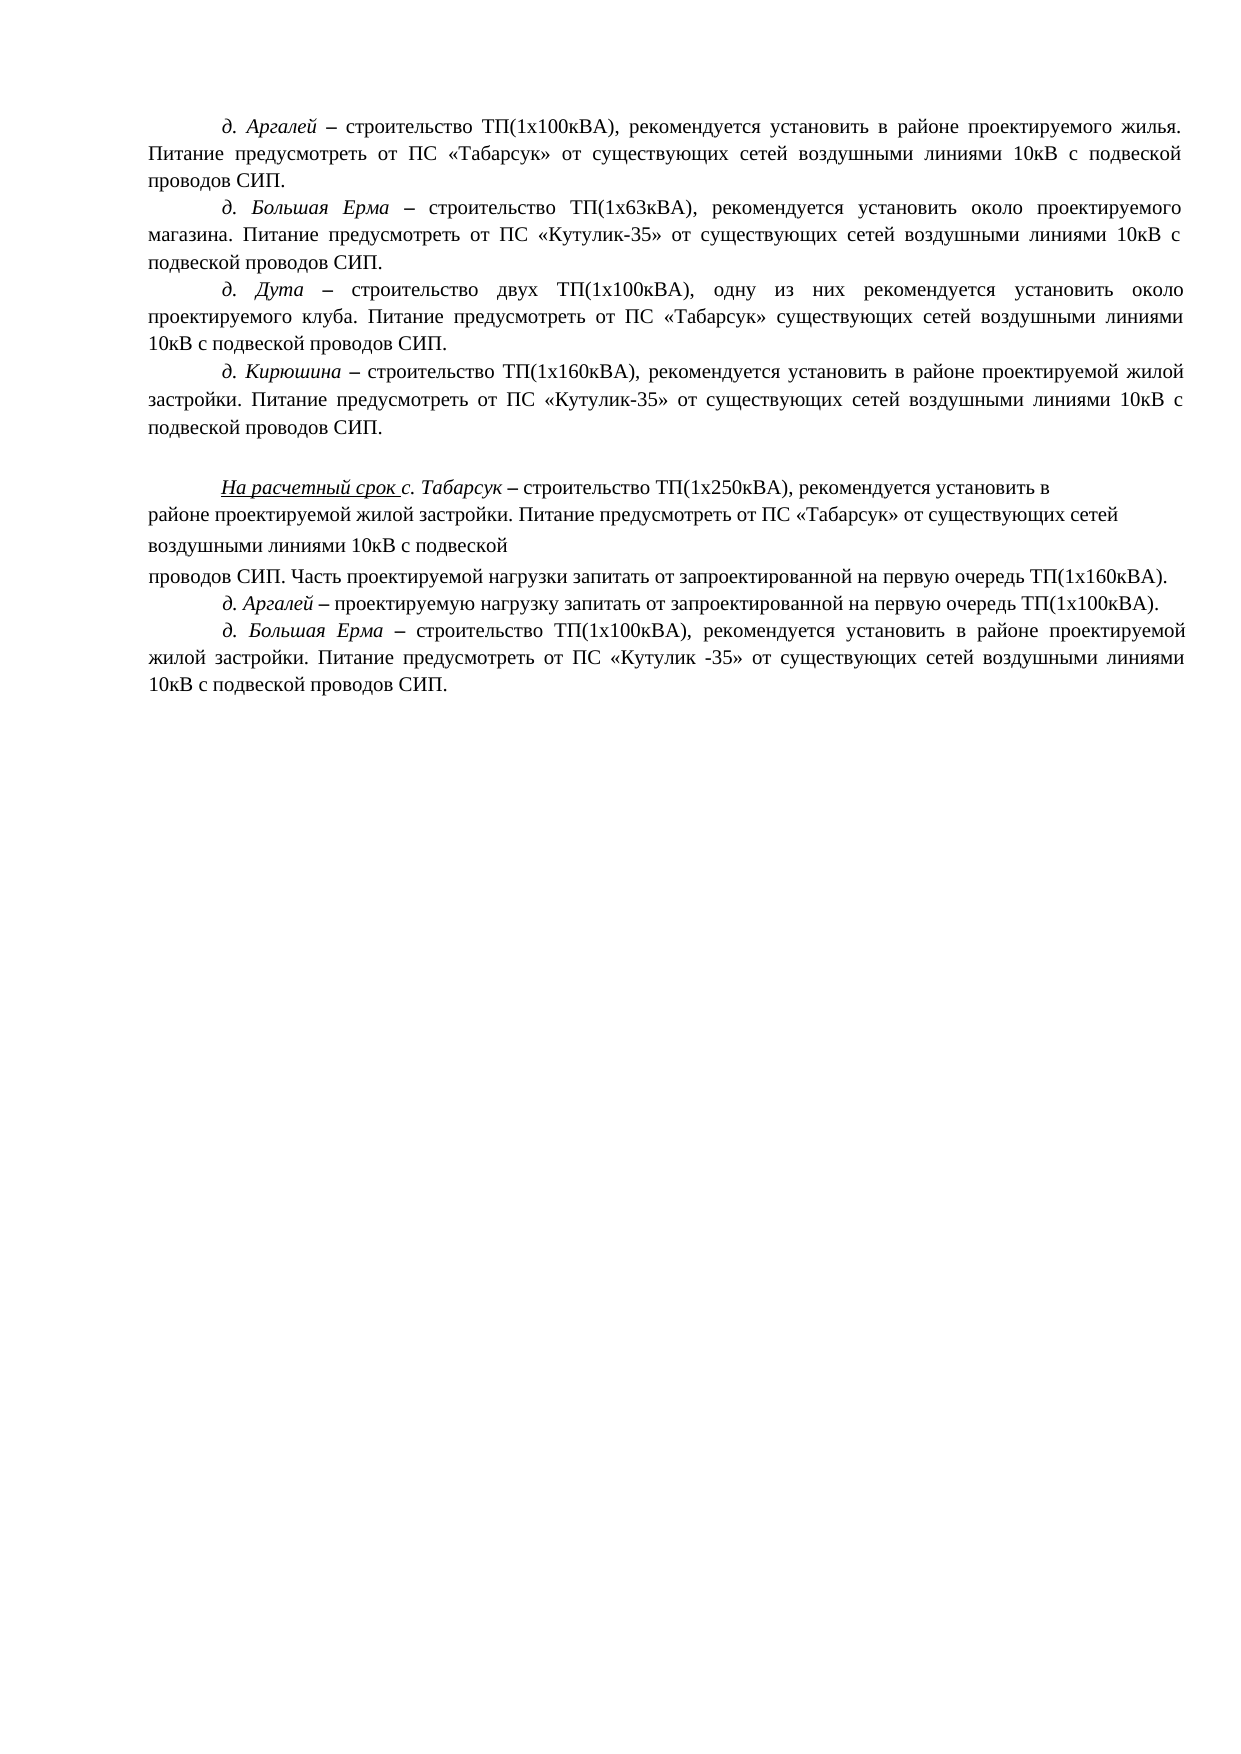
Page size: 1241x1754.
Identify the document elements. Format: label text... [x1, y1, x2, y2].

text д. Дута – строительство двух ТП(1х100кВА), одну из них рекомендуется установить около проектируемого клуба. Питание предусмотреть от ПС «Табарсук» существующих сетей воздушными линиями 10кВ с подвеской проводов СИП. [148, 277, 1184, 355]
text районе проектируемой жилой застройки. Питание предусмотреть от ПС «Табарсук» от существующих сетей воздушными линиями 10кВ с подвеской [148, 502, 1182, 557]
text д. Кирюшина – строительство ТП(1х160кВА), рекомендуется установить в районе проектируемой жилой застройки. Питание предусмотреть от ПС «Кутулик-35» от существующих сетей воздушными линиями 10кВ с подвеской проводов СИП. [148, 359, 1184, 439]
text д. Большая Ерма – строительство ТП(1х63кВА), рекомендуется установить около проектируемого магазина. Питание предусмотреть от ПС «Кутулик-35» от существующих сетей воздушными линиями 10кВ с подвеской проводов СИП. [148, 195, 1182, 274]
text проводов СИП. Часть проектируемой нагрузки запитать от запроектированной на первую очередь ТП(1х160кВА). [148, 564, 1186, 588]
text д. Аргалей – проектируемую нагрузку запитать от запроектированной на первую очередь ТП(1х100кВА). [148, 591, 1184, 614]
text д. Большая Ерма – строительство ТП(1х100кВА), рекомендуется установить в районе проектируемой жилой застройки. Питание предусмотреть от ПС «Кутулик -35» от существующих сетей воздушными линиями 10кВ с подвеской проводов СИП. [148, 618, 1186, 696]
text На расчетный срок с. Табарсук – строительство ТП(1х250кВА), рекомендуется установить в [221, 475, 1182, 499]
text д. Аргалей – строительство ТП(1х100кВА), рекомендуется установить в районе проектируемого жилья. Питание предусмотреть от ПС «Табарсук» от существующих сетей воздушными линиями 10кВ с подвеской проводов СИП. [148, 113, 1182, 192]
